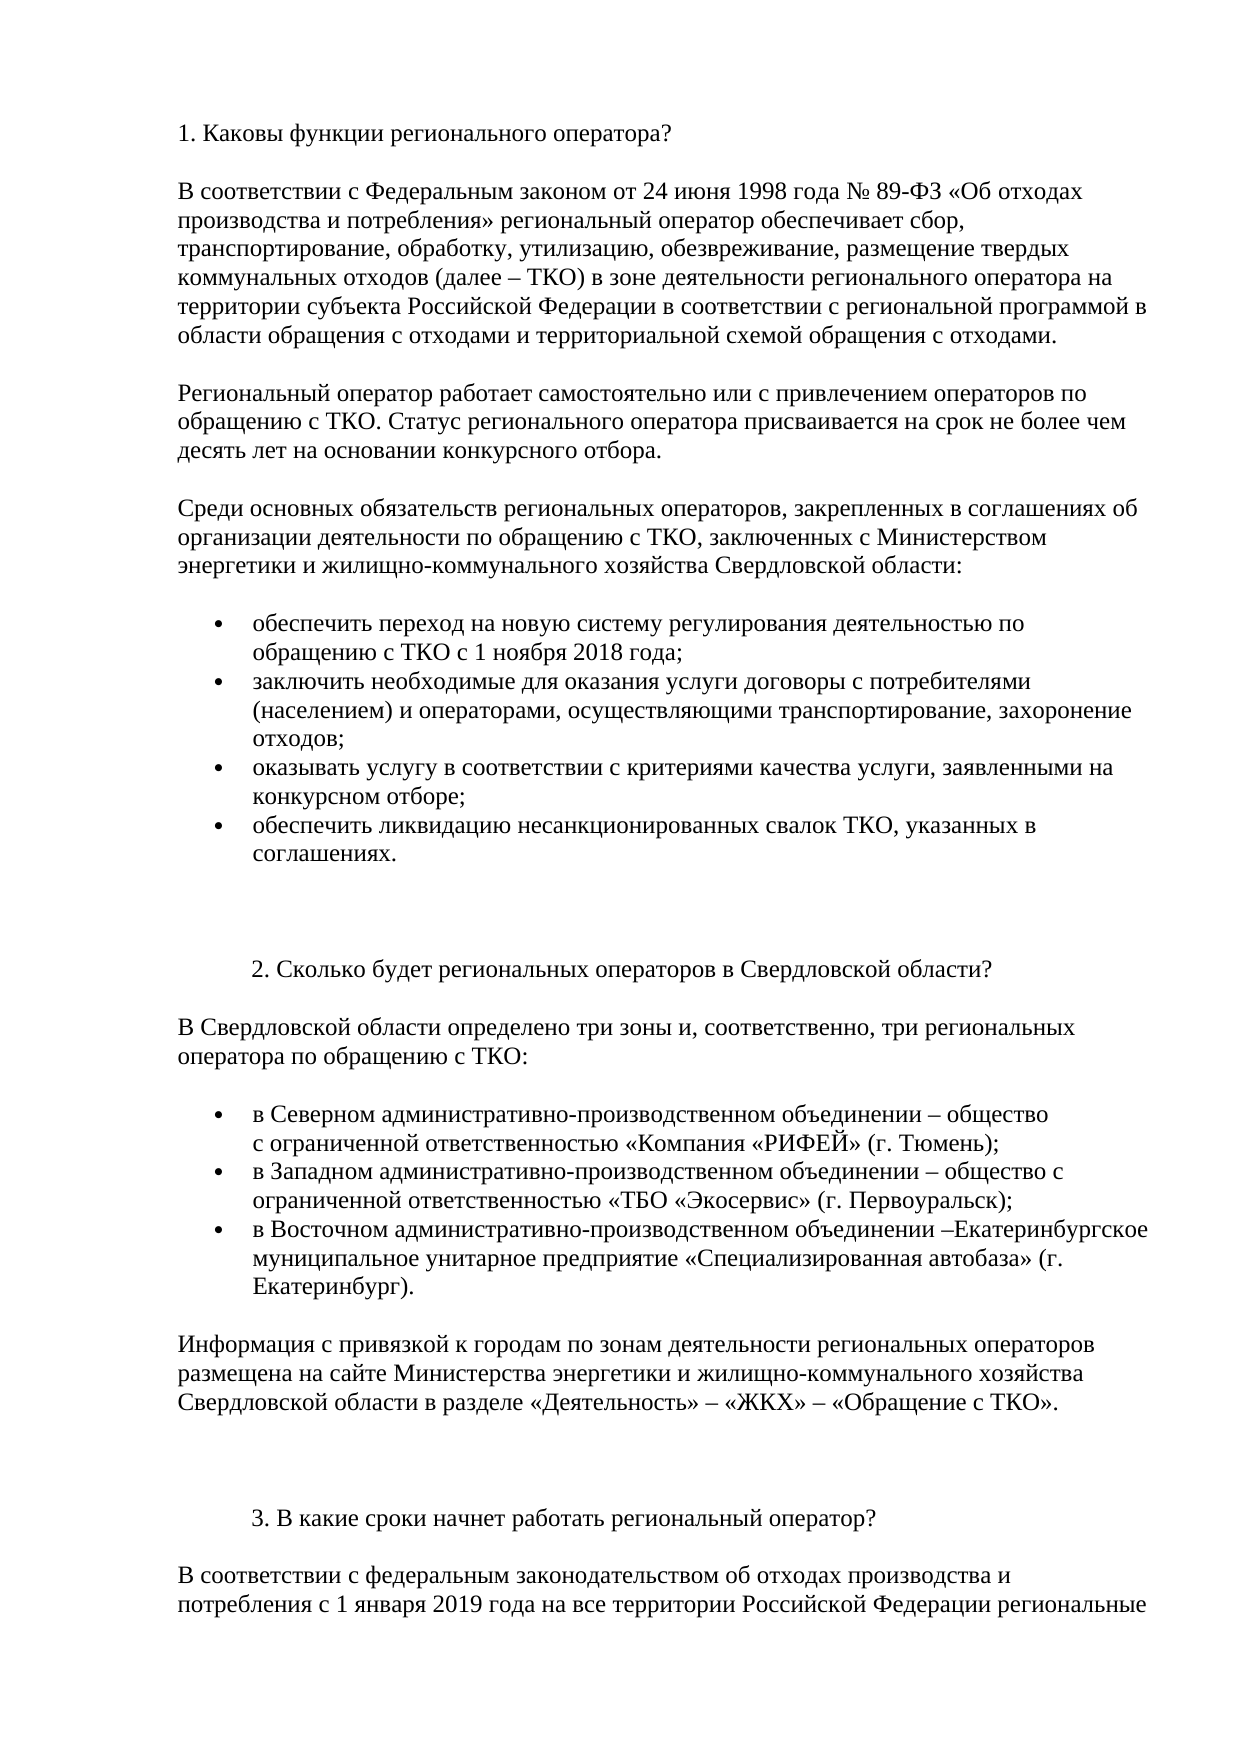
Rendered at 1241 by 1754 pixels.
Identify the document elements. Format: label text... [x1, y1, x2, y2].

text В соответствии с Федеральным законом от 24 июня 1998 года № 89-ФЗ «Об отходах производства и потребления» региональный оператор обеспечивает сбор, транспортирование, обработку, утилизацию, обезвреживание, размещение твердых коммунальных отходов (далее – ТКО) в зоне деятельности регионального оператора на территории субъекта Российской Федерации в соответствии с региональной программой в области обращения с отходами и территориальной схемой обращения с отходами. [177, 176, 1152, 348]
list обеспечить ликвидацию несанкционированных свалок ТКО, указанных в соглашениях. [215, 810, 1152, 867]
list оказывать услугу в соответствии с критериями качества услуги, заявленными на конкурсном отборе; [215, 752, 1152, 810]
list в Западном административно-производственном объединении – общество с ограниченной ответственностью «ТБО «Экосервис» (г. Первоуральск); [215, 1156, 1152, 1214]
text Информация с привязкой к городам по зонам деятельности региональных операторов размещена на сайте Министерства энергетики и жилищно-коммунального хозяйства Свердловской области в разделе «Деятельность» – «ЖКХ» – «Обращение с ТКО». [177, 1329, 1152, 1416]
text 3. В какие сроки начнет работать региональный оператор? [251, 1503, 1152, 1531]
text В Свердловской области определено три зоны и, соответственно, три региональных оператора по обращению с ТКО: [177, 1012, 1152, 1070]
list обеспечить переход на новую систему регулирования деятельностью по обращению с ТКО с 1 ноября 2018 года; [215, 608, 1152, 666]
list в Северном административно-производственном объединении – общество с ограниченной ответственностью «Компания «РИФЕЙ» (г. Тюмень); [215, 1099, 1152, 1156]
text 1. Каковы функции регионального оператора? [177, 118, 1152, 147]
text Региональный оператор работает самостоятельно или с привлечением операторов по обращению с ТКО. Статус регионального оператора присваивается на срок не более чем десять лет на основании конкурсного отбора. [177, 378, 1152, 464]
list в Восточном административно-производственном объединении –Екатеринбургское муниципальное унитарное предприятие «Специализированная автобаза» (г. Екатеринбург). [215, 1214, 1152, 1300]
list заключить необходимые для оказания услуги договоры с потребителями (населением) и операторами, осуществляющими транспортирование, захоронение отходов; [215, 666, 1152, 752]
text 2. Сколько будет региональных операторов в Свердловской области? [251, 954, 1152, 983]
text Среди основных обязательств региональных операторов, закрепленных в соглашениях об организации деятельности по обращению с ТКО, заключенных с Министерством энергетики и жилищно-коммунального хозяйства Свердловской области: [177, 493, 1152, 579]
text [177, 1561, 1152, 1618]
